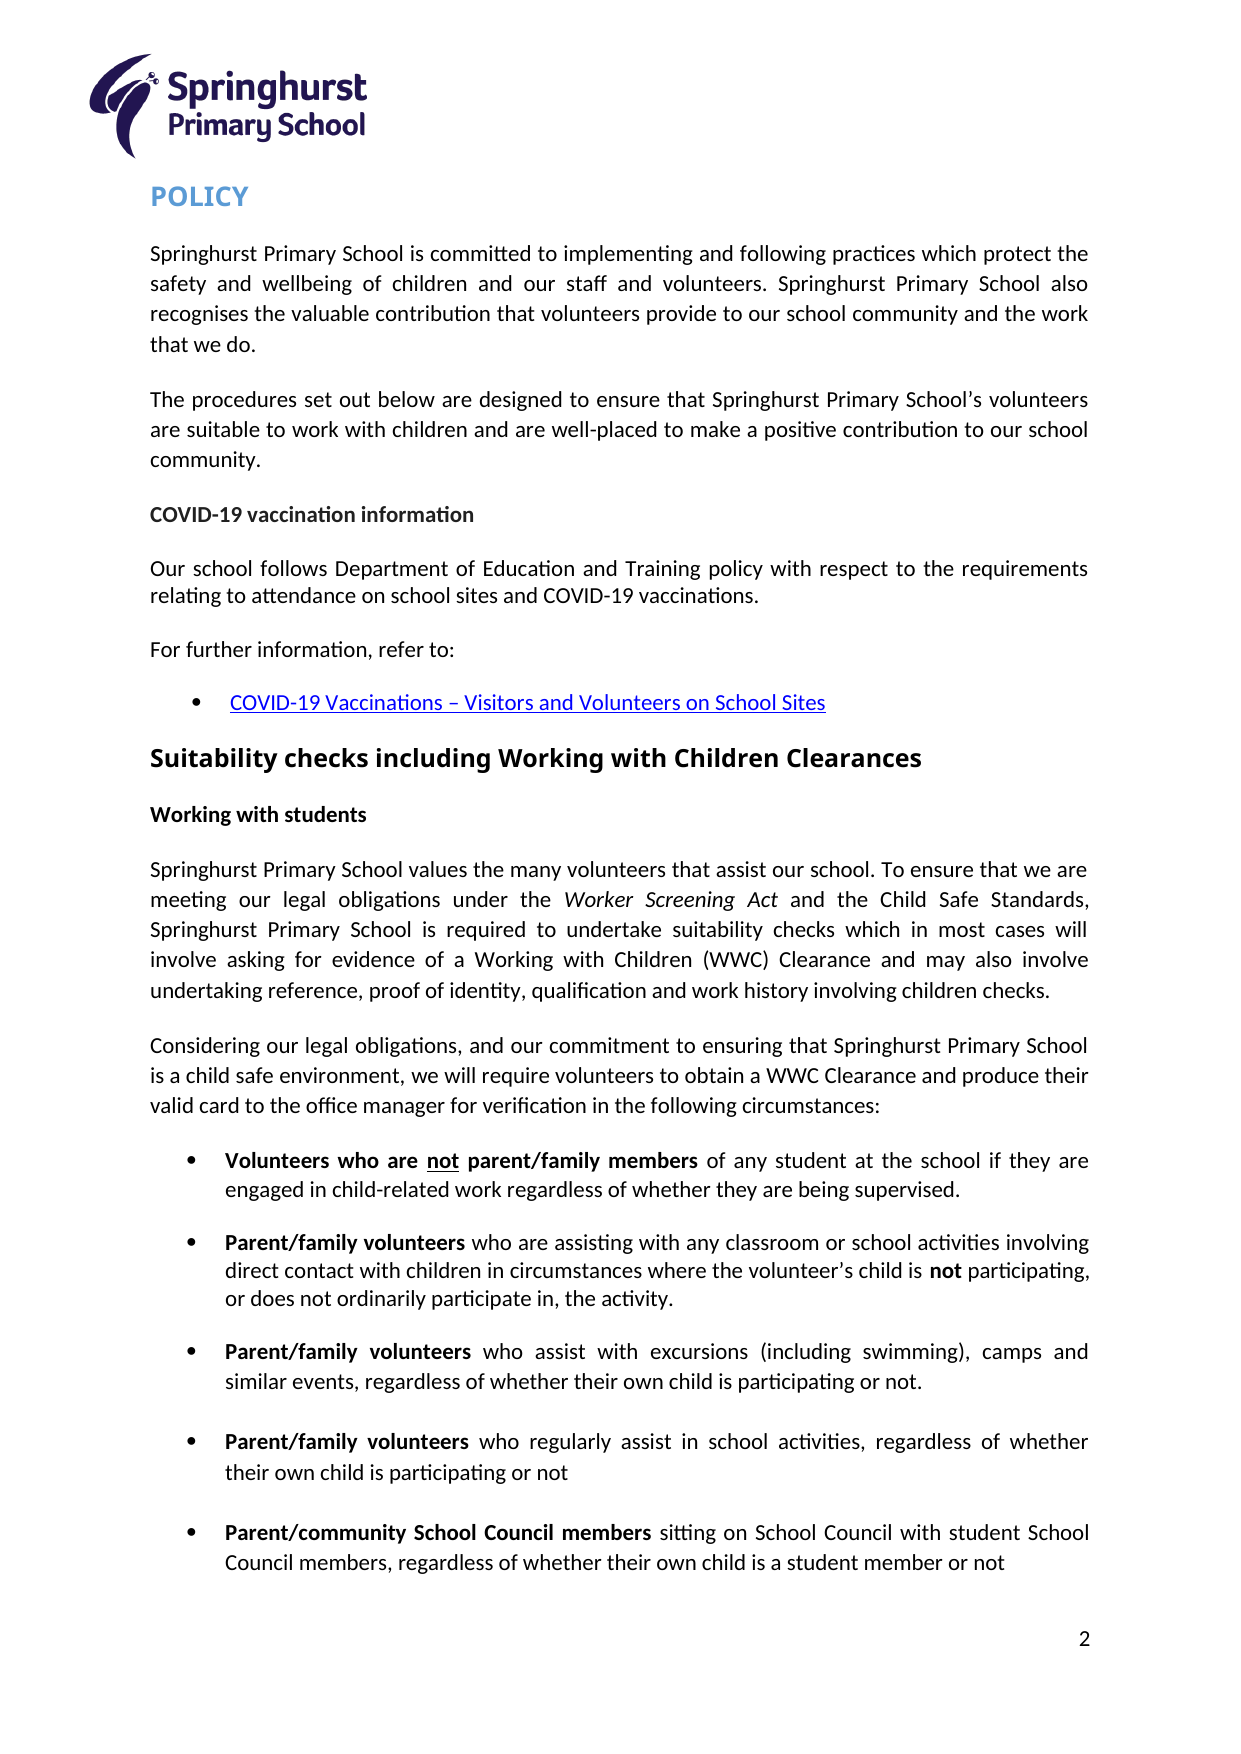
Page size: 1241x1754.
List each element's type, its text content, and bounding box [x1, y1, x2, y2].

subtitle Suitability checks including Working with Children Clearances [150, 741, 1090, 775]
list Parent/community School Council members sitting on School Council with student School Council members, regardless of whether their own child is a student member or not [187, 1518, 1090, 1576]
text Working with students [150, 800, 1090, 828]
text Springhurst Primary School values the many volunteers that assist our school. To ensure that we are meeting our legal obligations under the Worker Screening Act and the Child Safe Standards, Springhurst Primary School is required to undertake suitability checks which in most cases will involve asking for evidence of a Working with Children (WWC) Clearance and may also involve undertaking reference, proof of identity, qualification and work history involving children checks. [150, 855, 1090, 1004]
text Considering our legal obligations, and our commitment to ensuring that Springhurst Primary School is a child safe environment, we will require volunteers to obtain a WWC Clearance and produce their valid card to the office manager for verification in the following circumstances: [150, 1031, 1090, 1119]
text Springhurst Primary School is committed to implementing and following practices which protect the safety and wellbeing of children and our staff and volunteers. Springhurst Primary School also recognises the valuable contribution that volunteers provide to our school community and the work that we do. [150, 239, 1090, 358]
list Parent/family volunteers who assist with excursions (including swimming), camps and similar events, regardless of whether their own child is participating or not. [187, 1337, 1090, 1395]
list Volunteers who are not parent/family members of any student at the school if they are engaged in child-related work regardless of whether they are being supervised. [187, 1147, 1090, 1203]
text Our school follows Department of Education and Training policy with respect to the requirements relating to attendance on school sites and COVID-19 vaccinations. [150, 554, 1090, 610]
subtitle Policy [150, 177, 1090, 214]
text For further information, refer to: [150, 635, 1090, 663]
list COVID-19 Vaccinations – Visitors and Volunteers on School Sites [192, 688, 1090, 716]
list Parent/family volunteers who are assisting with any classroom or school activities involving direct contact with children in circumstances where the volunteer’s child is not participating, or does not ordinarily participate in, the activity. [187, 1228, 1090, 1312]
picture [79, 43, 380, 166]
text COVID-19 vaccination information [150, 501, 1090, 529]
text The procedures set out below are designed to ensure that Springhurst Primary School’s volunteers are suitable to work with children and are well-placed to make a positive contribution to our school community. [150, 385, 1090, 473]
list Parent/family volunteers who regularly assist in school activities, regardless of whether their own child is participating or not [187, 1427, 1090, 1486]
